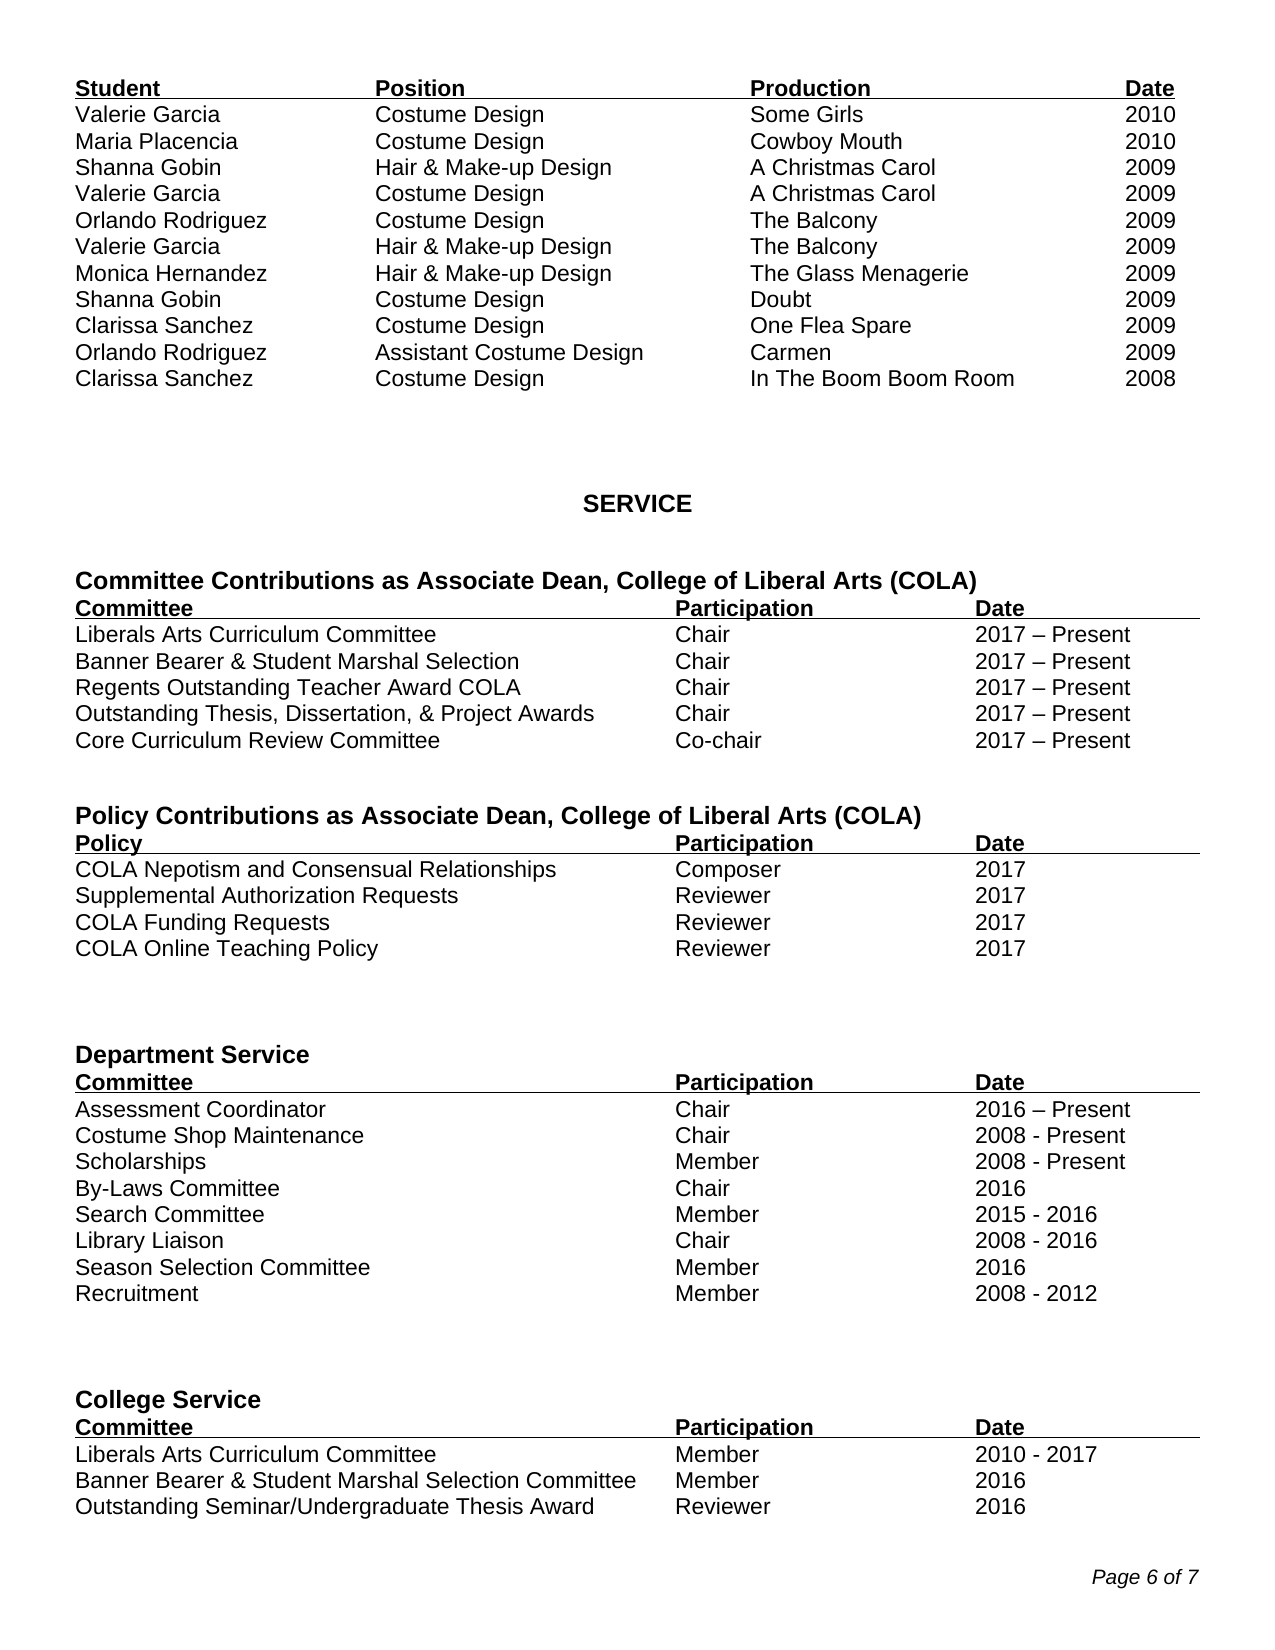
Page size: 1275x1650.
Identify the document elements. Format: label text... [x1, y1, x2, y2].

text Core Curriculum Review Committee Co-chair 2017 – Present [75, 727, 1200, 753]
subtitle COLA Funding Requests Reviewer 2017 [75, 909, 1200, 935]
subtitle Policy Contributions as Associate Dean, College of Liberal Arts (COLA) [75, 801, 1200, 830]
subtitle College Service [75, 1386, 1200, 1414]
text Committee Participation Date [75, 1414, 1200, 1437]
text Assessment Coordinator Chair 2016 – Present [75, 1096, 1200, 1122]
text Search Committee Member 2015 - 2016 [75, 1201, 1200, 1227]
subtitle Department Service [75, 1041, 1200, 1069]
text Valerie Garcia Costume Design Some Girls 2010 Maria Placencia Costume Design Cowboy Mouth 2010 [75, 101, 1200, 154]
text COLA Nepotism and Consensual Relationships Composer 2017 [75, 856, 1200, 882]
text Season Selection Committee Member 2016 [75, 1254, 1200, 1280]
text Committee Participation Date [75, 595, 1200, 618]
text Scholarships Member 2008 - Present [75, 1148, 1200, 1175]
text Banner Bearer & Student Marshal Selection Chair 2017 – Present [75, 648, 1200, 674]
text Banner Bearer & Student Marshal Selection Committee Member 2016 [75, 1467, 1200, 1493]
text Costume Shop Maintenance Chair 2008 - Present [75, 1122, 1200, 1148]
text Recruitment Member 2008 - 2012 [75, 1280, 1200, 1306]
text Shanna Gobin Hair & Make-up Design A Christmas Carol 2009 [75, 154, 1200, 180]
text Committee Participation Date [75, 1069, 1200, 1092]
text Valerie Garcia Costume Design A Christmas Carol 2009 Orlando Rodriguez Costume Design The Balcony 2009 Valerie Garcia Hair & Make-up Design The Balcony 2009 Monica Hernandez Hair & Make-up Design The Glass Menagerie 2009 Shanna Gobin Costume Design Doubt 2009 Clarissa Sanchez Costume Design One Flea Spare 2009 Orlando Rodriguez Assistant Costume Design Carmen 2009 Clarissa Sanchez Costume Design In The Boom Boom Room 2008 [75, 180, 1200, 391]
subtitle SERVICE [75, 489, 1200, 518]
text Outstanding Seminar/Undergraduate Thesis Award Reviewer 2016 [75, 1493, 1200, 1520]
text Supplemental Authorization Requests Reviewer 2017 [75, 882, 1200, 909]
text Outstanding Thesis, Dissertation, & Project Awards Chair 2017 – Present [75, 700, 1200, 727]
text Liberals Arts Curriculum Committee Member 2010 - 2017 [75, 1441, 1200, 1467]
text By-Laws Committee Chair 2016 [75, 1175, 1200, 1201]
text Library Liaison Chair 2008 - 2016 [75, 1227, 1200, 1254]
text Student Position Production Date [75, 75, 1200, 101]
text Policy Participation Date [75, 830, 1200, 853]
text Liberals Arts Curriculum Committee Chair 2017 – Present [75, 621, 1200, 648]
text Regents Outstanding Teacher Award COLA Chair 2017 – Present [75, 674, 1200, 700]
subtitle Committee Contributions as Associate Dean, College of Liberal Arts (COLA) [75, 566, 1200, 595]
text COLA Online Teaching Policy Reviewer 2017 [75, 935, 1200, 961]
